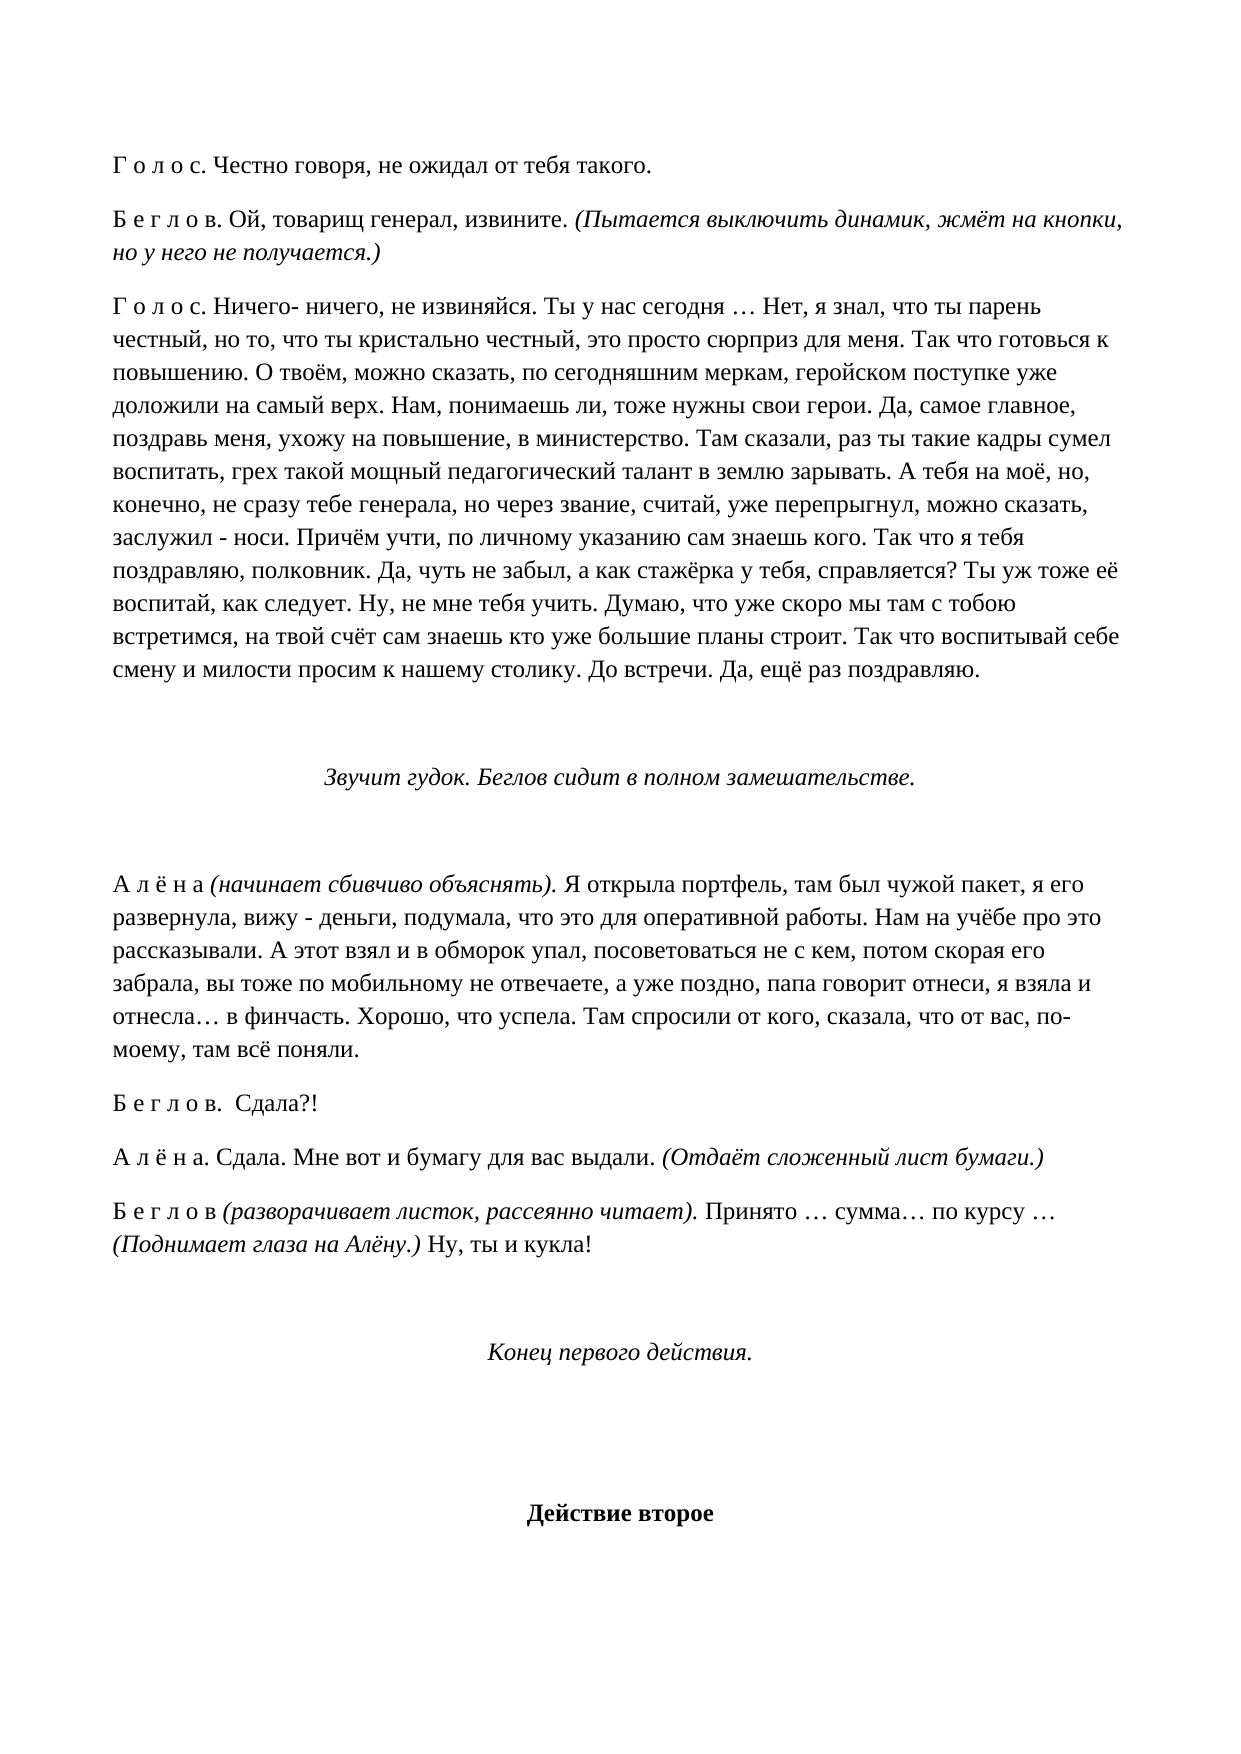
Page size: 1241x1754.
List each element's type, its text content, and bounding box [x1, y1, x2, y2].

text А л ё н а. Сдала. Мне вот и бумагу для вас выдали. (Отдаёт сложенный лист бумаги.) [112, 1142, 1128, 1171]
text Звучит гудок. Беглов сидит в полном замешательстве. [112, 762, 1128, 790]
text Б е г л о в. Ой, товарищ генерал, извините. (Пытается выключить динамик, жмёт на кнопки, но у него не получается.) [112, 204, 1128, 266]
text Конец первого действия. [112, 1337, 1128, 1366]
text Г о л о с. Честно говоря, не ожидал от тебя такого. [112, 150, 1128, 179]
text А л ё н а (начинает сбивчиво объяснять). Я открыла портфель, там был чужой пакет, я его развернула, вижу - деньги, подумала, что это для оперативной работы. Нам на учёбе про это рассказывали. А этот взял и в обморок упал, посоветоваться не с кем, потом скорая его забрала, вы тоже по мобильному не отвечаете, а уже поздно, папа говорит отнеси, я взяла и отнесла… в финчасть. Хорошо, что успела. Там спросили от кого, сказала, что от вас, по-моему, там всё поняли. [112, 869, 1128, 1063]
text Действие второе [112, 1498, 1128, 1527]
text Б е г л о в (разворачивает листок, рассеянно читает). Принято … сумма… по курсу … (Поднимает глаза на Алёну.) Ну, ты и кукла! [112, 1196, 1128, 1258]
text Г о л о с. Ничего- ничего, не извиняйся. Ты у нас сегодня … Нет, я знал, что ты парень честный, но то, что ты кристально честный, это просто сюрприз для меня. Так что готовься к повышению. О твоём, можно сказать, по сегодняшним меркам, геройском поступке уже доложили на самый верх. Нам, понимаешь ли, тоже нужны свои герои. Да, самое главное, поздравь меня, ухожу на повышение, в министерство. Там сказали, раз ты такие кадры сумел воспитать, грех такой мощный педагогический талант в землю зарывать. А тебя на моё, но, конечно, не сразу тебе генерала, но через звание, считай, уже перепрыгнул, можно сказать, заслужил - носи. Причём учти, по личному указанию сам знаешь кого. Так что я тебя поздравляю, полковник. Да, чуть не забыл, а как стажёрка у тебя, справляется? Ты уж тоже её воспитай, как следует. Ну, не мне тебя учить. Думаю, что уже скоро мы там с тобою встретимся, на твой счёт сам знаешь кто уже большие планы строит. Так что воспитывай себе смену и милости просим к нашему столику. До встречи. Да, ещё раз поздравляю. [112, 291, 1128, 683]
text Б е г л о в. Сдала?! [112, 1088, 1128, 1117]
